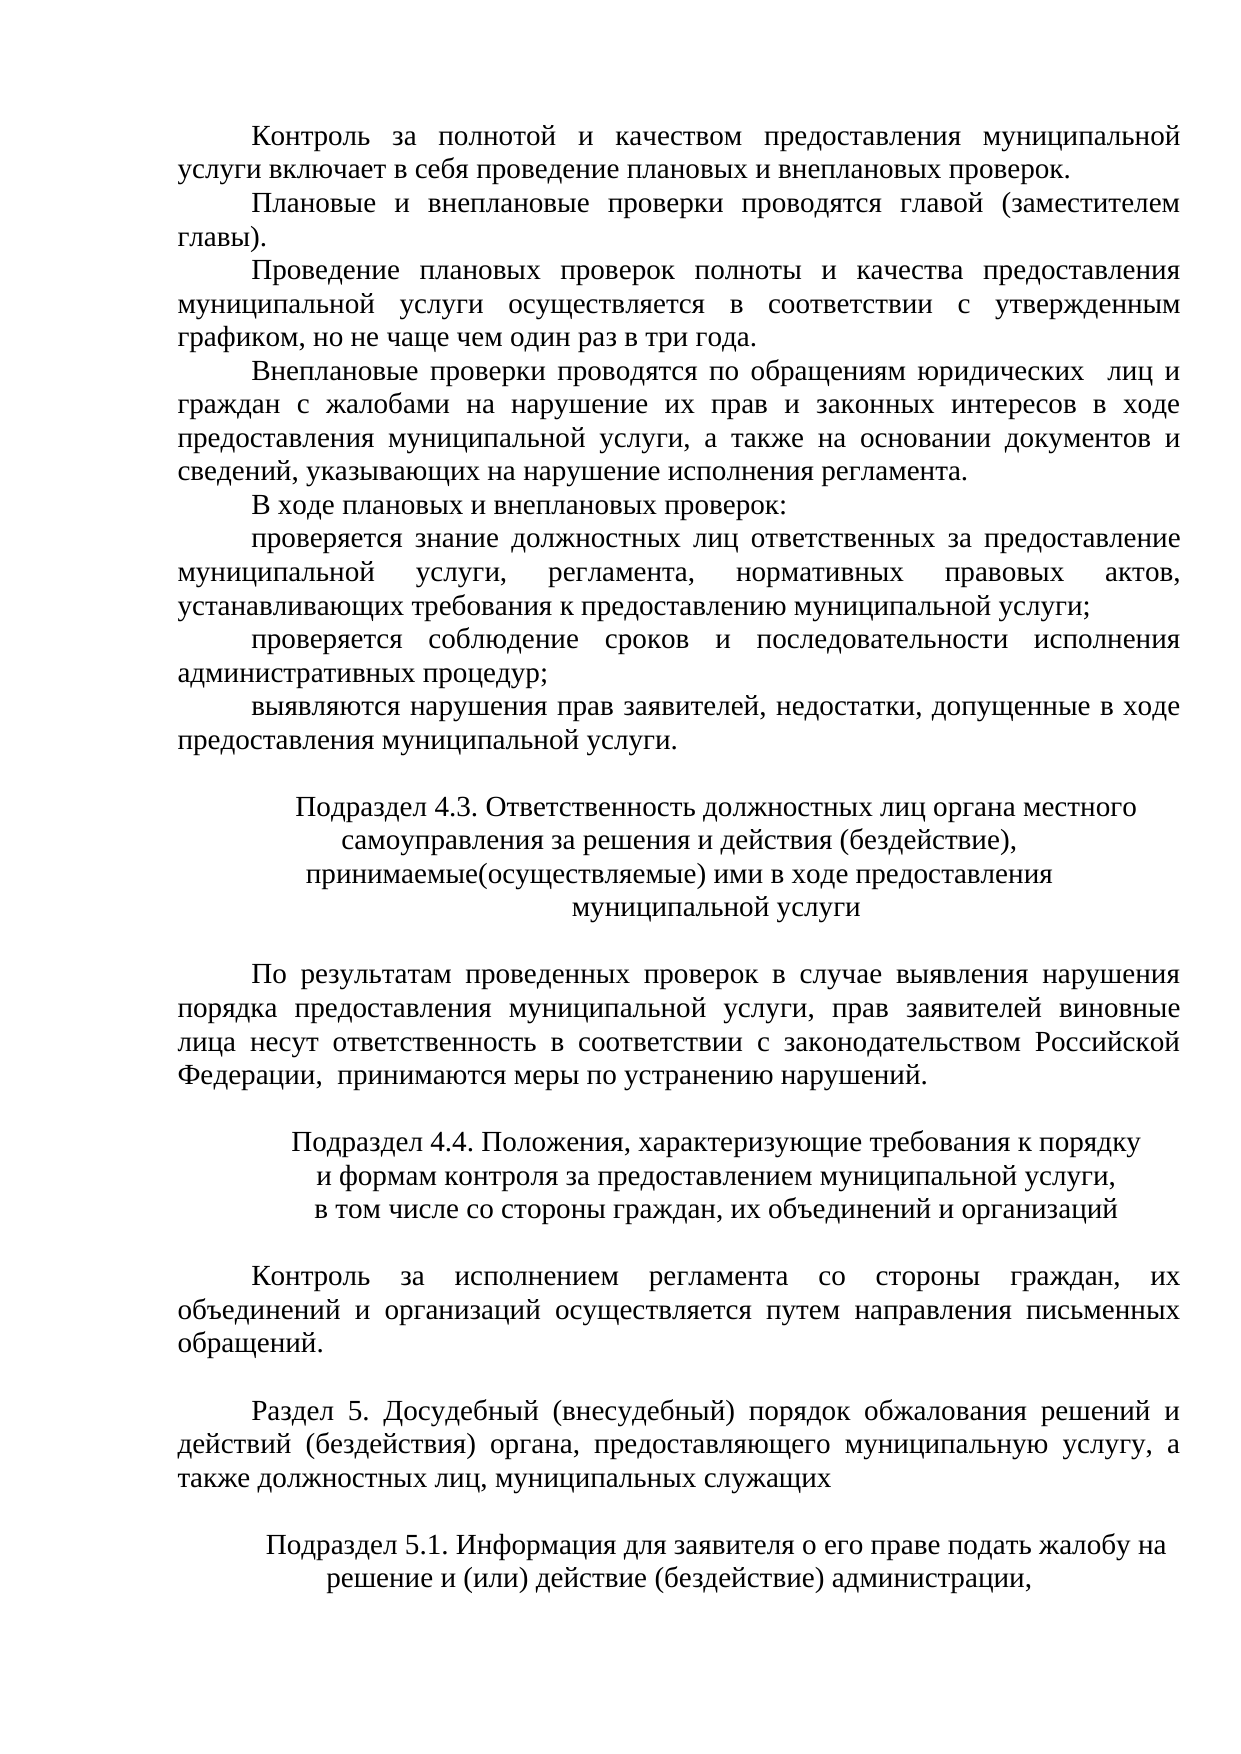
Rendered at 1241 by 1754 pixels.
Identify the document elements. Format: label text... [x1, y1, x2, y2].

text и формам контроля за предоставлением муниципальной услуги, [177, 1158, 1181, 1191]
text Подраздел 5.1. Информация для заявителя о его праве подать жалобу на решение и (или) действие (бездействие) администрации, [177, 1527, 1181, 1594]
text выявляются нарушения прав заявителей, недостатки, допущенные в ходе предоставления муниципальной услуги. [177, 688, 1181, 755]
text муниципальной услуги [177, 889, 1181, 923]
text Контроль за полнотой и качеством предоставления муниципальной услуги включает в себя проведение плановых и внеплановых проверок. [177, 118, 1181, 185]
text Внеплановые проверки проводятся по обращениям юридических лиц и граждан с жалобами на нарушение их прав и законных интересов в ходе предоставления муниципальной услуги, а также на основании документов и сведений, указывающих на нарушение исполнения регламента. [177, 353, 1181, 487]
text Подраздел 4.4. Положения, характеризующие требования к порядку [177, 1124, 1181, 1158]
text Проведение плановых проверок полноты и качества предоставления муниципальной услуги осуществляется в соответствии с утвержденным графиком, но не чаще чем один раз в три года. [177, 252, 1181, 353]
text Подраздел 4.3. Ответственность должностных лиц органа местного самоуправления за решения и действия (бездействие), принимаемые(осуществляемые) ими в ходе предоставления [177, 789, 1181, 889]
text По результатам проведенных проверок в случае выявления нарушения порядка предоставления муниципальной услуги, прав заявителей виновные лица несут ответственность в соответствии с законодательством Российской Федерации, принимаются меры по устранению нарушений. [177, 957, 1181, 1091]
text проверяется соблюдение сроков и последовательности исполнения административных процедур; [177, 621, 1181, 688]
text В ходе плановых и внеплановых проверок: [177, 487, 1181, 521]
text в том числе со стороны граждан, их объединений и организаций [177, 1191, 1181, 1225]
text Контроль за исполнением регламента со стороны граждан, их объединений и организаций осуществляется путем направления письменных обращений. [177, 1258, 1181, 1359]
text Плановые и внеплановые проверки проводятся главой (заместителем главы). [177, 185, 1181, 252]
text Раздел 5. Досудебный (внесудебный) порядок обжалования решений и действий (бездействия) органа, предоставляющего муниципальную услугу, а также должностных лиц, муниципальных служащих [177, 1393, 1181, 1493]
text проверяется знание должностных лиц ответственных за предоставление муниципальной услуги, регламента, нормативных правовых актов, устанавливающих требования к предоставлению муниципальной услуги; [177, 521, 1181, 621]
